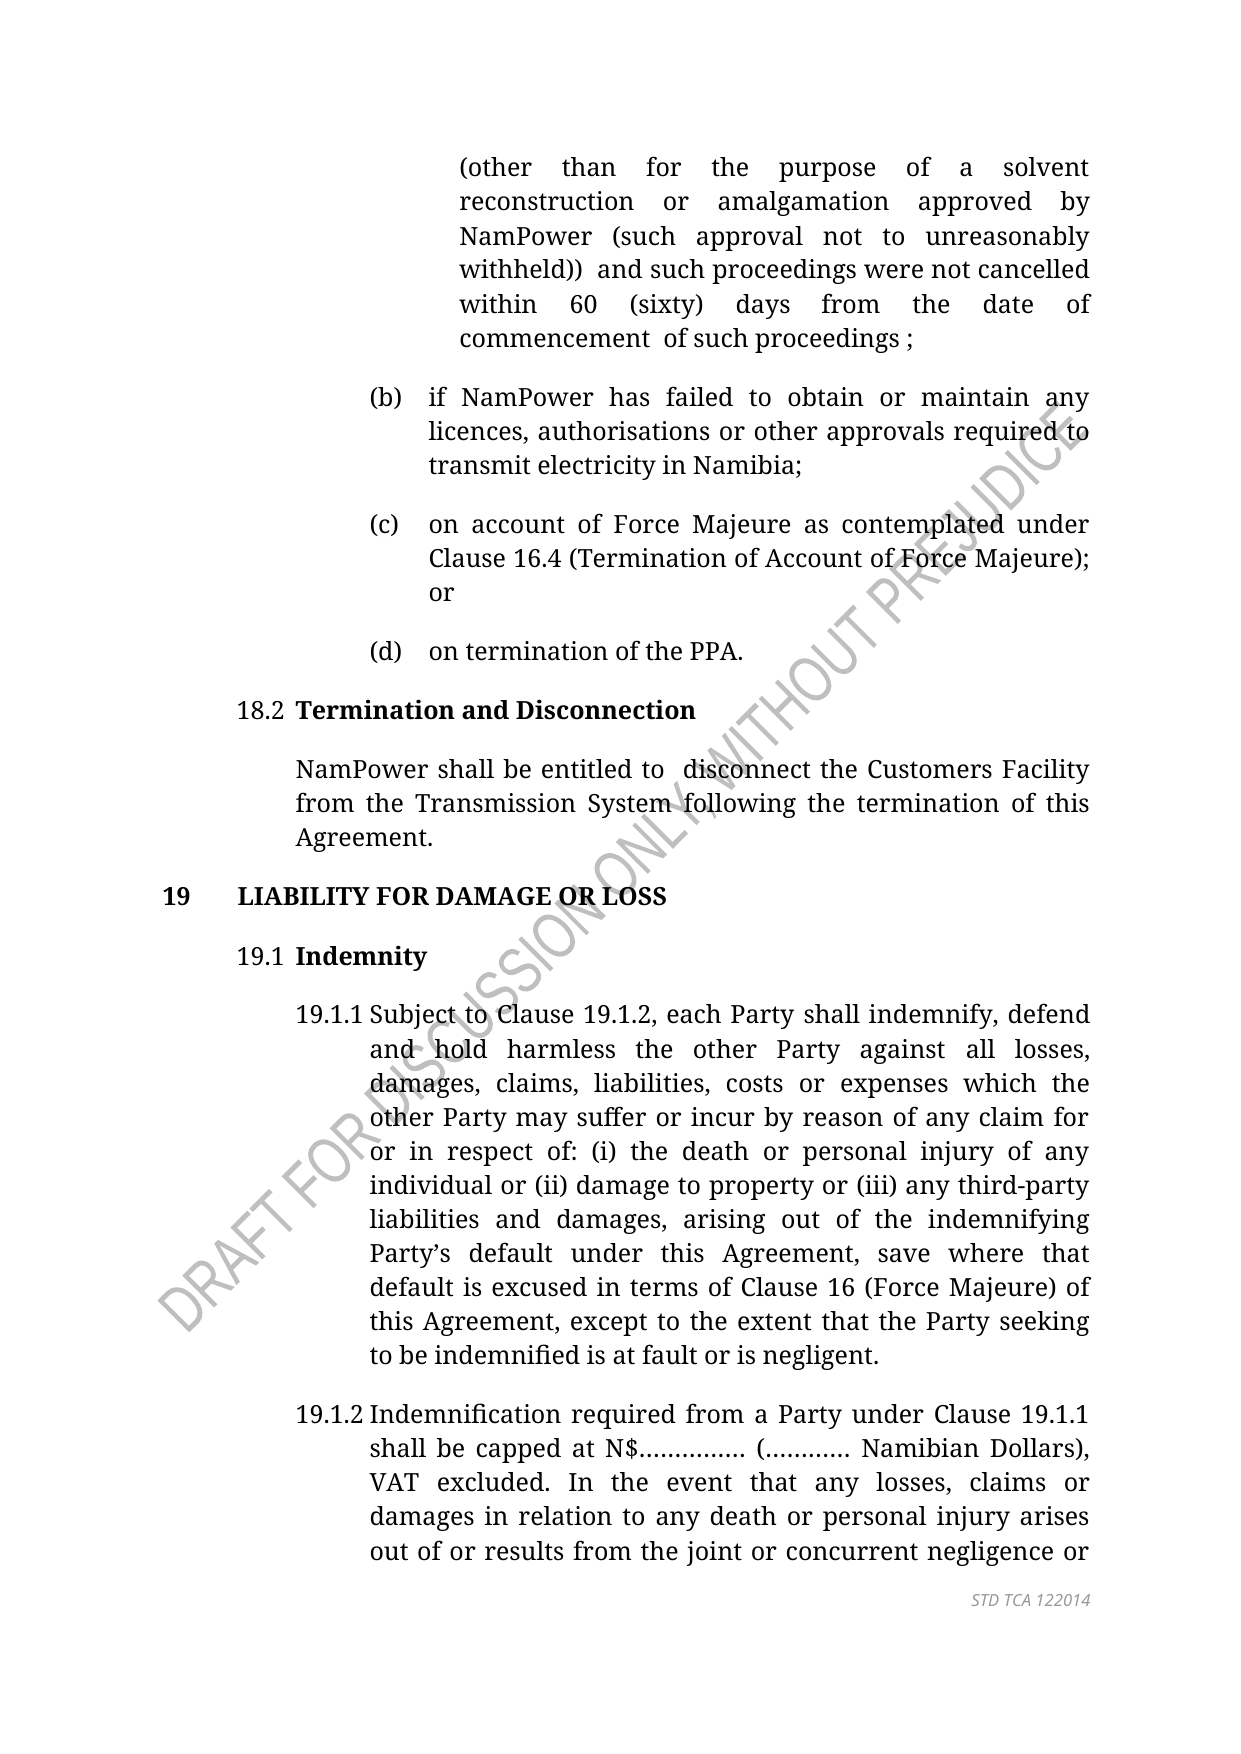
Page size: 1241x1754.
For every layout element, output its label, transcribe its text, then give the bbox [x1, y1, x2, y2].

list Indemnity [236, 938, 1090, 972]
list on account of Force Majeure as contemplated under Clause 16.4 (Termination of Account of Force Majeure); or [369, 507, 1090, 609]
list if NamPower has failed to obtain or maintain any licences, authorisations or other approvals required to transmit electricity in Namibia; [369, 379, 1090, 482]
list Subject to Clause 19.1.2, each Party shall indemnify, defend and hold harmless the other Party against all losses, damages, claims, liabilities, costs or expenses which the other Party may suffer or incur by reason of any claim for or in respect of: (i) the death or personal injury of any individual or (ii) damage to property or (iii) any third-party liabilities and damages, arising out of the indemnifying Party’s default under this Agreement, save where that default is excused in terms of Clause 16 (Force Majeure) of this Agreement, except to the extent that the Party seeking to be indemnified is at fault or is negligent. [295, 997, 1090, 1372]
list Termination and Disconnection [236, 693, 1090, 727]
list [295, 1397, 1090, 1567]
text NamPower shall be entitled to disconnect the Customers Facility from the Transmission System following the termination of this Agreement. [295, 752, 1090, 854]
list on termination of the PPA. [369, 634, 1090, 668]
list LIABILITY FOR DAMAGE OR LOSS [162, 879, 1090, 913]
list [384, 150, 1090, 354]
